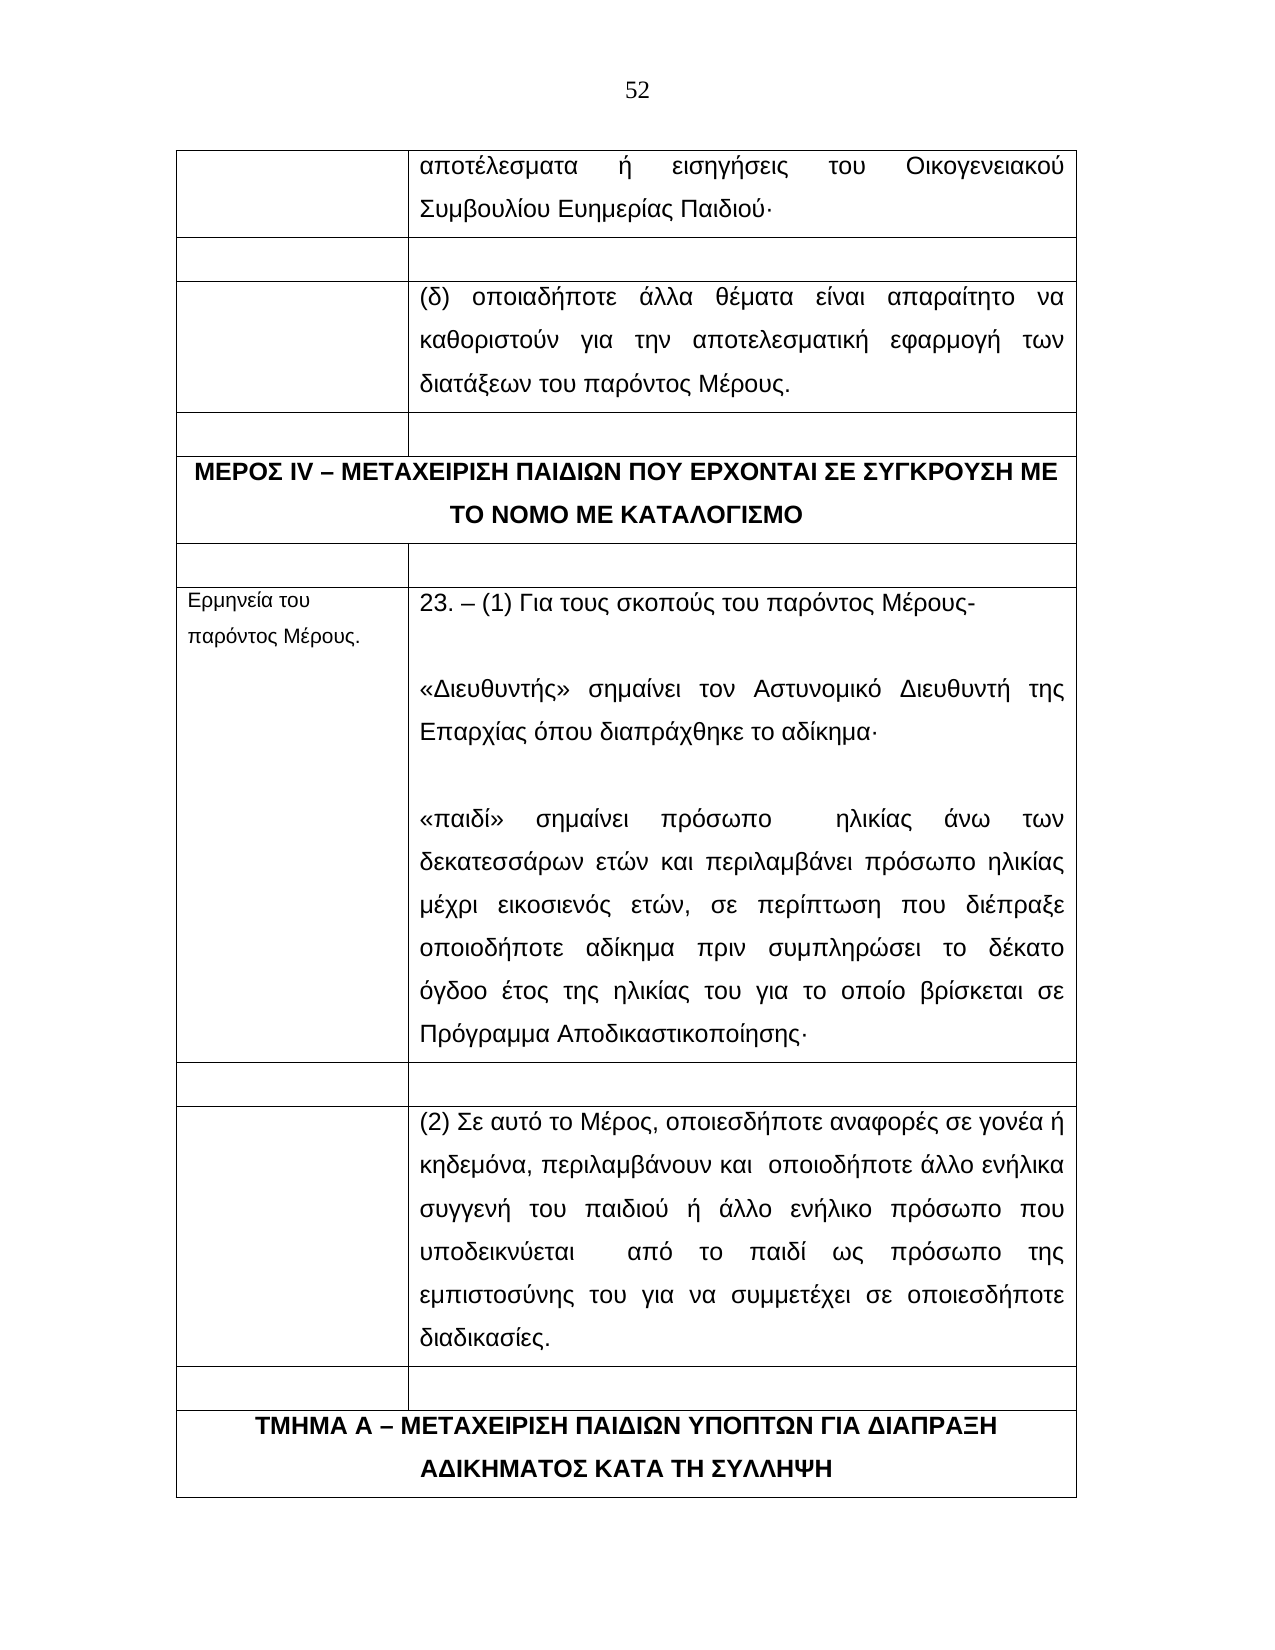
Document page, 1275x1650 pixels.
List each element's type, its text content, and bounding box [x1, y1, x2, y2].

table_cell [177, 1367, 408, 1410]
table_cell [409, 1063, 1076, 1106]
table_cell [177, 413, 408, 456]
table_cell ΜΕΡΟΣ IV – ΜΕΤΑΧΕΙΡΙΣΗ ΠΑΙΔΙΩΝ ΠΟΥ ΕΡΧΟΝΤΑΙ ΣΕ ΣΥΓΚΡΟΥΣΗ ΜΕ ΤΟ ΝΟΜΟ ΜΕ ΚΑΤΑΛΟΓΙΣΜΟ [177, 457, 1076, 543]
table_cell [409, 413, 1076, 456]
table_cell [409, 544, 1076, 587]
table_cell ΤΜΗΜΑ Α – ΜΕΤΑΧΕΙΡΙΣΗ ΠΑΙΔΙΩΝ ΥΠΟΠΤΩΝ ΓΙΑ ΔΙΑΠΡΑΞΗ ΑΔΙΚΗΜΑΤΟΣ ΚΑΤΑ ΤΗ ΣΥΛΛΗΨΗ [177, 1411, 1076, 1497]
table_cell [177, 151, 408, 237]
table_cell Ερμηνεία του παρόντος Μέρους. [177, 588, 408, 1062]
table_cell 23. – (1) Για τους σκοπούς του παρόντος Μέρους- «Διευθυντής» σημαίνει τον Αστυνομικό Διευθυντή της Επαρχίας όπου διαπράχθηκε το αδίκημα· «παιδί» σημαίνει πρόσωπο ηλικίας άνω των δεκατεσσάρων ετών και περιλαμβάνει πρόσωπο ηλικίας μέχρι εικοσιενός ετών, σε περίπτωση που διέπραξε οποιοδήποτε αδίκημα πριν συμπληρώσει το δέκατο όγδοο έτος της ηλικίας του για το οποίο βρίσκεται σε Πρόγραμμα Αποδικαστικοποίησης· [409, 588, 1076, 1062]
table_cell (2) Σε αυτό το Μέρος, οποιεσδήποτε αναφορές σε γονέα ή κηδεμόνα, περιλαμβάνουν και οποιοδήποτε άλλο ενήλικα συγγενή του παιδιού ή άλλο ενήλικο πρόσωπο που υποδεικνύεται από το παιδί ως πρόσωπο της εμπιστοσύνης του για να συμμετέχει σε οποιεσδήποτε διαδικασίες. [409, 1107, 1076, 1366]
table_cell [409, 238, 1076, 281]
table_cell [177, 282, 408, 412]
table_cell [177, 1107, 408, 1366]
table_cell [409, 151, 1076, 237]
table_cell [177, 544, 408, 587]
table_cell [177, 238, 408, 281]
table_cell [409, 1367, 1076, 1410]
table_cell [177, 1063, 408, 1106]
table_cell (δ) οποιαδήποτε άλλα θέματα είναι απαραίτητο να καθοριστούν για την αποτελεσματική εφαρμογή των διατάξεων του παρόντος Μέρους. [409, 282, 1076, 412]
